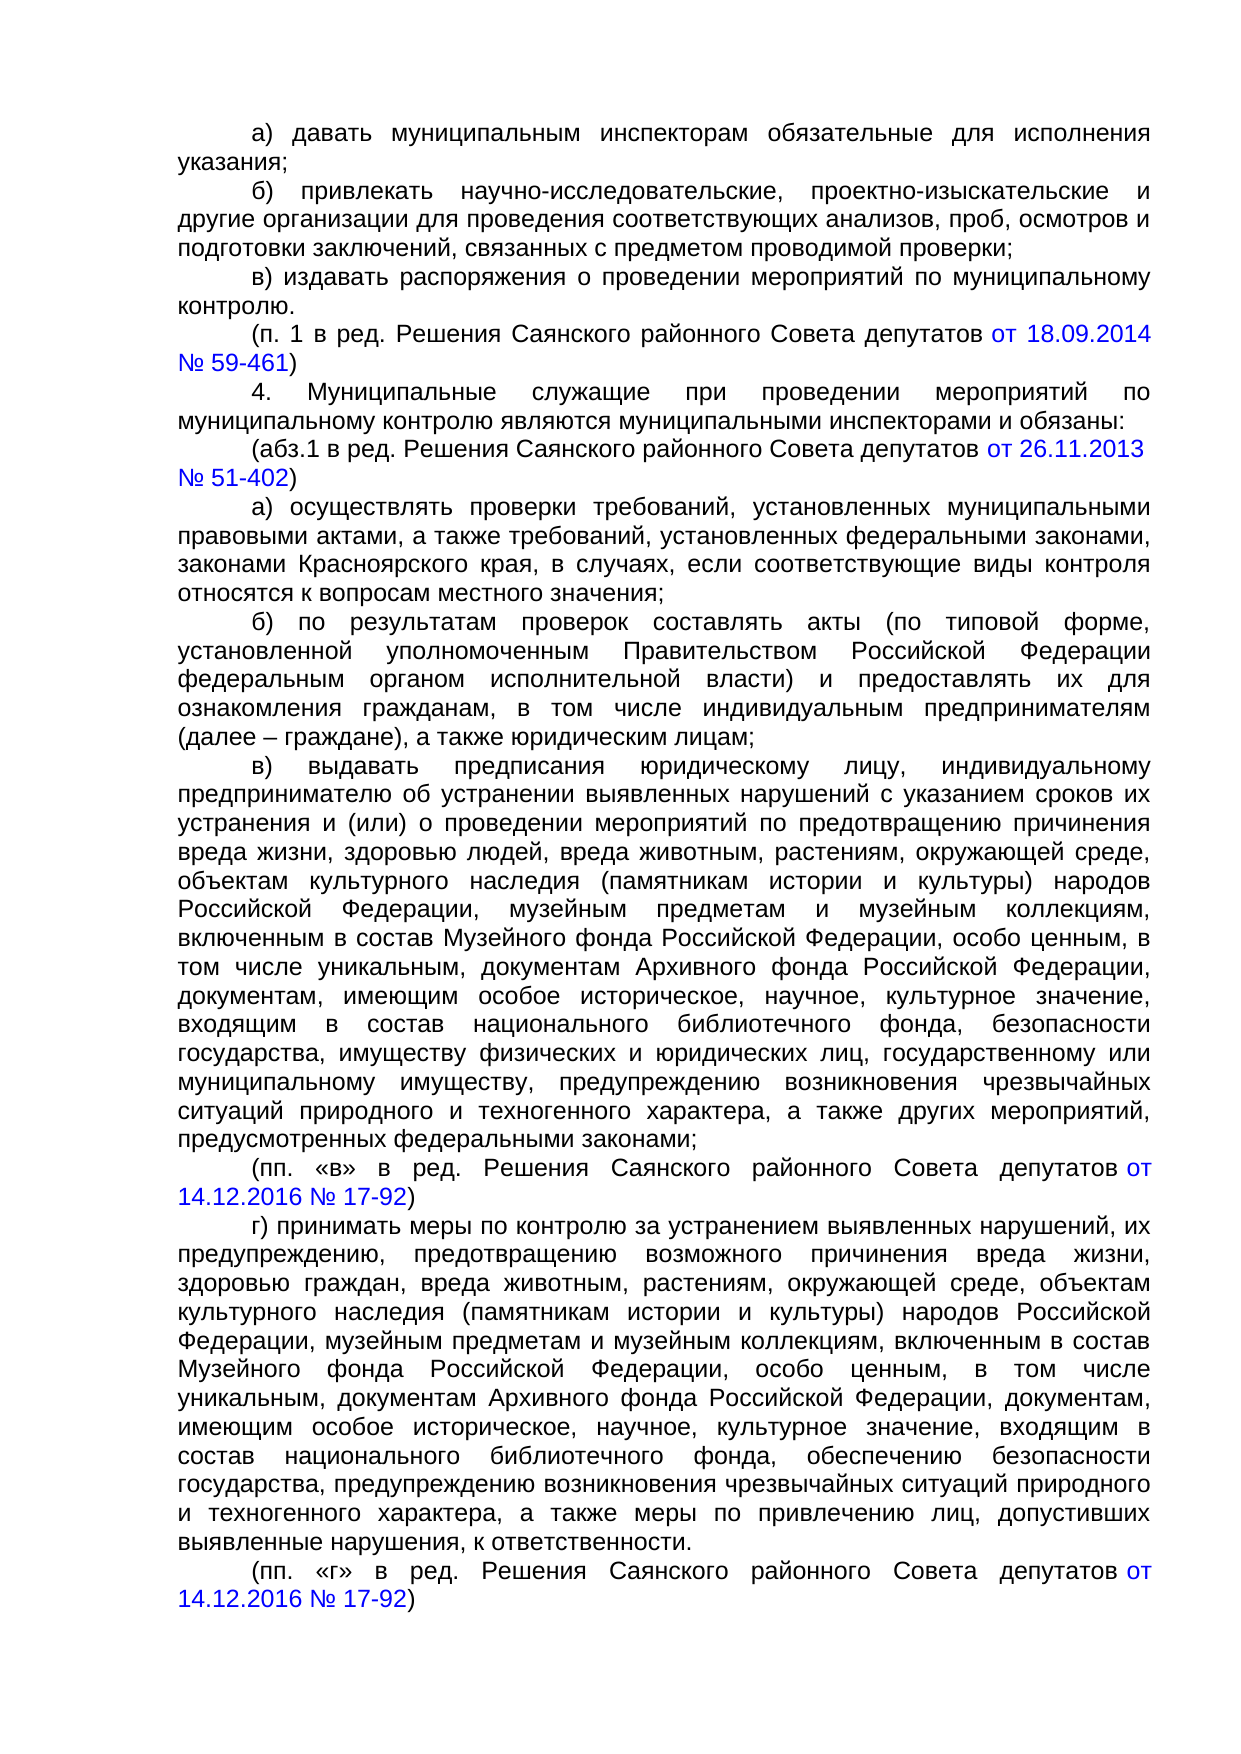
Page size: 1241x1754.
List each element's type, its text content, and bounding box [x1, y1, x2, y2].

text б) привлекать научно-исследовательские, проектно-изыскательские и другие организации для проведения соответствующих анализов, проб, осмотров и подготовки заключений, связанных с предметом проводимой проверки; [177, 176, 1152, 262]
text (абз.1 в ред. Решения Саянского районного Совета депутатов от 26.11.2013 № 51-402) [177, 434, 1152, 492]
text 4. Муниципальные служащие при проведении мероприятий по муниципальному контролю являются муниципальными инспекторами и обязаны: [177, 377, 1152, 434]
text а) давать муниципальным инспекторам обязательные для исполнения указания; [177, 118, 1152, 176]
text а) осуществлять проверки требований, установленных муниципальными правовыми актами, а также требований, установленных федеральными законами, законами Красноярского края, в случаях, если соответствующие виды контроля относятся к вопросам местного значения; [177, 492, 1152, 607]
text г) принимать меры по контролю за устранением выявленных нарушений, их предупреждению, предотвращению возможного причинения вреда жизни, здоровью граждан, вреда животным, растениям, окружающей среде, объектам культурного наследия (памятникам истории и культуры) народов Российской Федерации, музейным предметам и музейным коллекциям, включенным в состав Музейного фонда Российской Федерации, особо ценным, в том числе уникальным, документам Архивного фонда Российской Федерации, документам, имеющим особое историческое, научное, культурное значение, входящим в состав национального библиотечного фонда, обеспечению безопасности государства, предупреждению возникновения чрезвычайных ситуаций природного и техногенного характера, а также меры по привлечению лиц, допустивших выявленные нарушения, к ответственности. [177, 1211, 1152, 1556]
text (пп. «в» в ред. Решения Саянского районного Совета депутатов от 14.12.2016 № 17-92) [177, 1153, 1152, 1211]
text в) издавать распоряжения о проведении мероприятий по муниципальному контролю. [177, 262, 1152, 319]
text (п. 1 в ред. Решения Саянского районного Совета депутатов от 18.09.2014 № 59-461) [177, 319, 1152, 377]
text (пп. «г» в ред. Решения Саянского районного Совета депутатов от 14.12.2016 № 17-92) [177, 1556, 1152, 1613]
text б) по результатам проверок составлять акты (по типовой форме, установленной уполномоченным Правительством Российской Федерации федеральным органом исполнительной власти) и предоставлять их для ознакомления гражданам, в том числе индивидуальным предпринимателям (далее – граждане), а также юридическим лицам; [177, 607, 1152, 751]
text в) выдавать предписания юридическому лицу, индивидуальному предпринимателю об устранении выявленных нарушений с указанием сроков их устранения и (или) о проведении мероприятий по предотвращению причинения вреда жизни, здоровью людей, вреда животным, растениям, окружающей среде, объектам культурного наследия (памятникам истории и культуры) народов Российской Федерации, музейным предметам и музейным коллекциям, включенным в состав Музейного фонда Российской Федерации, особо ценным, в том числе уникальным, документам Архивного фонда Российской Федерации, документам, имеющим особое историческое, научное, культурное значение, входящим в состав национального библиотечного фонда, безопасности государства, имуществу физических и юридических лиц, государственному или муниципальному имуществу, предупреждению возникновения чрезвычайных ситуаций природного и техногенного характера, а также других мероприятий, предусмотренных федеральными законами; [177, 751, 1152, 1153]
